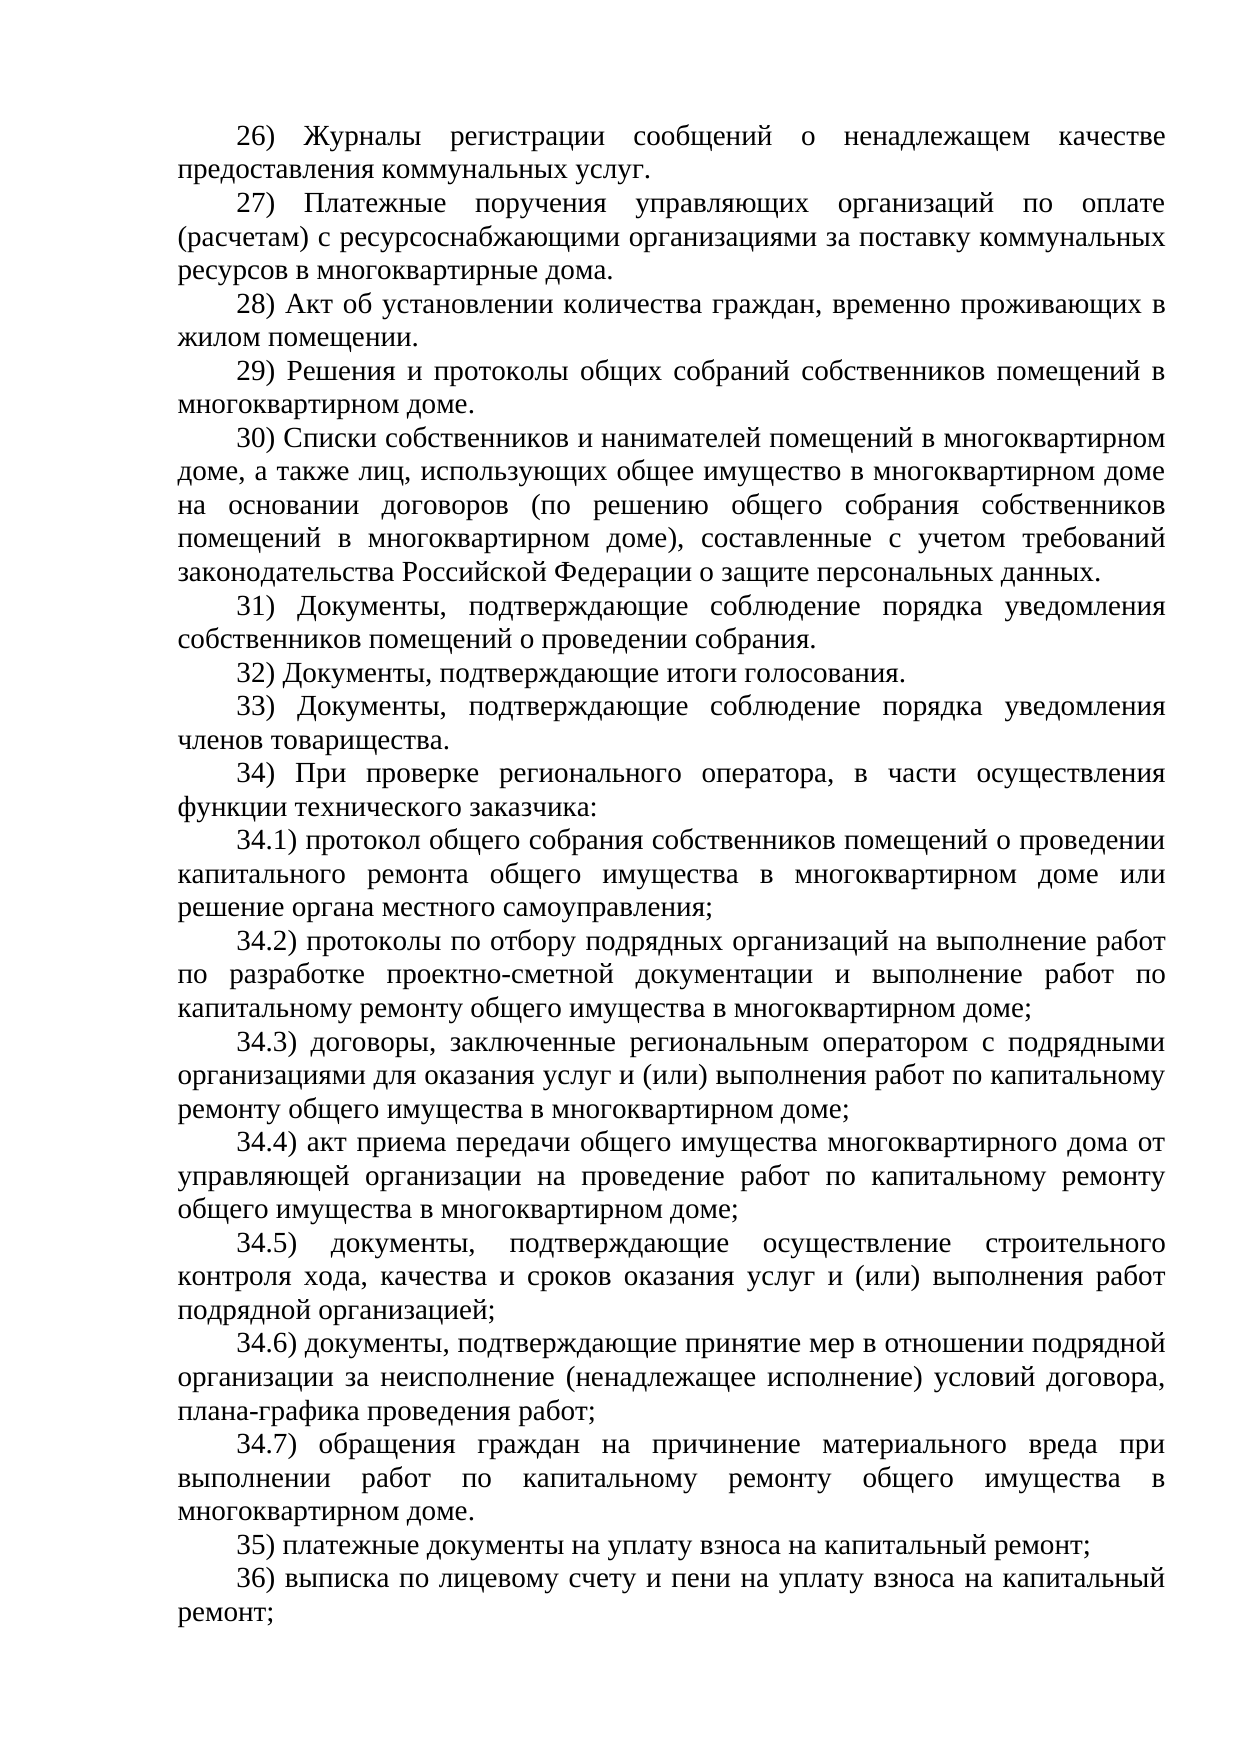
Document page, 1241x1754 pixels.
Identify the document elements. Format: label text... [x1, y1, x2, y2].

text 26) Журналы регистрации сообщений о ненадлежащем качестве предоставления коммунальных услуг. [177, 118, 1166, 185]
text 35) платежные документы на уплату взноса на капитальный ремонт; [177, 1527, 1166, 1560]
text 33) Документы, подтверждающие соблюдение порядка уведомления членов товарищества. [177, 688, 1166, 755]
text 31) Документы, подтверждающие соблюдение порядка уведомления собственников помещений о проведении собрания. [177, 588, 1166, 655]
text 34.6) документы, подтверждающие принятие мер в отношении подрядной организации за неисполнение (ненадлежащее исполнение) условий договора, плана-графика проведения работ; [177, 1326, 1166, 1426]
text 32) Документы, подтверждающие итоги голосования. [177, 655, 1166, 688]
text 28) Акт об установлении количества граждан, временно проживающих в жилом помещении. [177, 286, 1166, 353]
text 30) Списки собственников и нанимателей помещений в многоквартирном доме, а также лиц, использующих общее имущество в многоквартирном доме на основании договоров (по решению общего собрания собственников помещений в многоквартирном доме), составленные с учетом требований законодательства Российской Федерации о защите персональных данных. [177, 420, 1166, 588]
text 34.7) обращения граждан на причинение материального вреда при выполнении работ по капитальному ремонту общего имущества в многоквартирном доме. [177, 1426, 1166, 1527]
text 34) При проверке регионального оператора, в части осуществления функции технического заказчика: [177, 755, 1166, 822]
text 27) Платежные поручения управляющих организаций по оплате (расчетам) с ресурсоснабжающими организациями за поставку коммунальных ресурсов в многоквартирные дома. [177, 185, 1166, 286]
text 29) Решения и протоколы общих собраний собственников помещений в многоквартирном доме. [177, 353, 1166, 420]
text 34.2) протоколы по отбору подрядных организаций на выполнение работ по разработке проектно-сметной документации и выполнение работ по капитальному ремонту общего имущества в многоквартирном доме; [177, 923, 1166, 1024]
text 34.1) протокол общего собрания собственников помещений о проведении капитального ремонта общего имущества в многоквартирном доме или решение органа местного самоуправления; [177, 822, 1166, 923]
text 34.3) договоры, заключенные региональным оператором с подрядными организациями для оказания услуг и (или) выполнения работ по капитальному ремонту общего имущества в многоквартирном доме; [177, 1024, 1166, 1124]
text 34.4) акт приема передачи общего имущества многоквартирного дома от управляющей организации на проведение работ по капитальному ремонту общего имущества в многоквартирном доме; [177, 1124, 1166, 1225]
text 36) выписка по лицевому счету и пени на уплату взноса на капитальный ремонт; [177, 1560, 1166, 1627]
text 34.5) документы, подтверждающие осуществление строительного контроля хода, качества и сроков оказания услуг и (или) выполнения работ подрядной организацией; [177, 1225, 1166, 1326]
